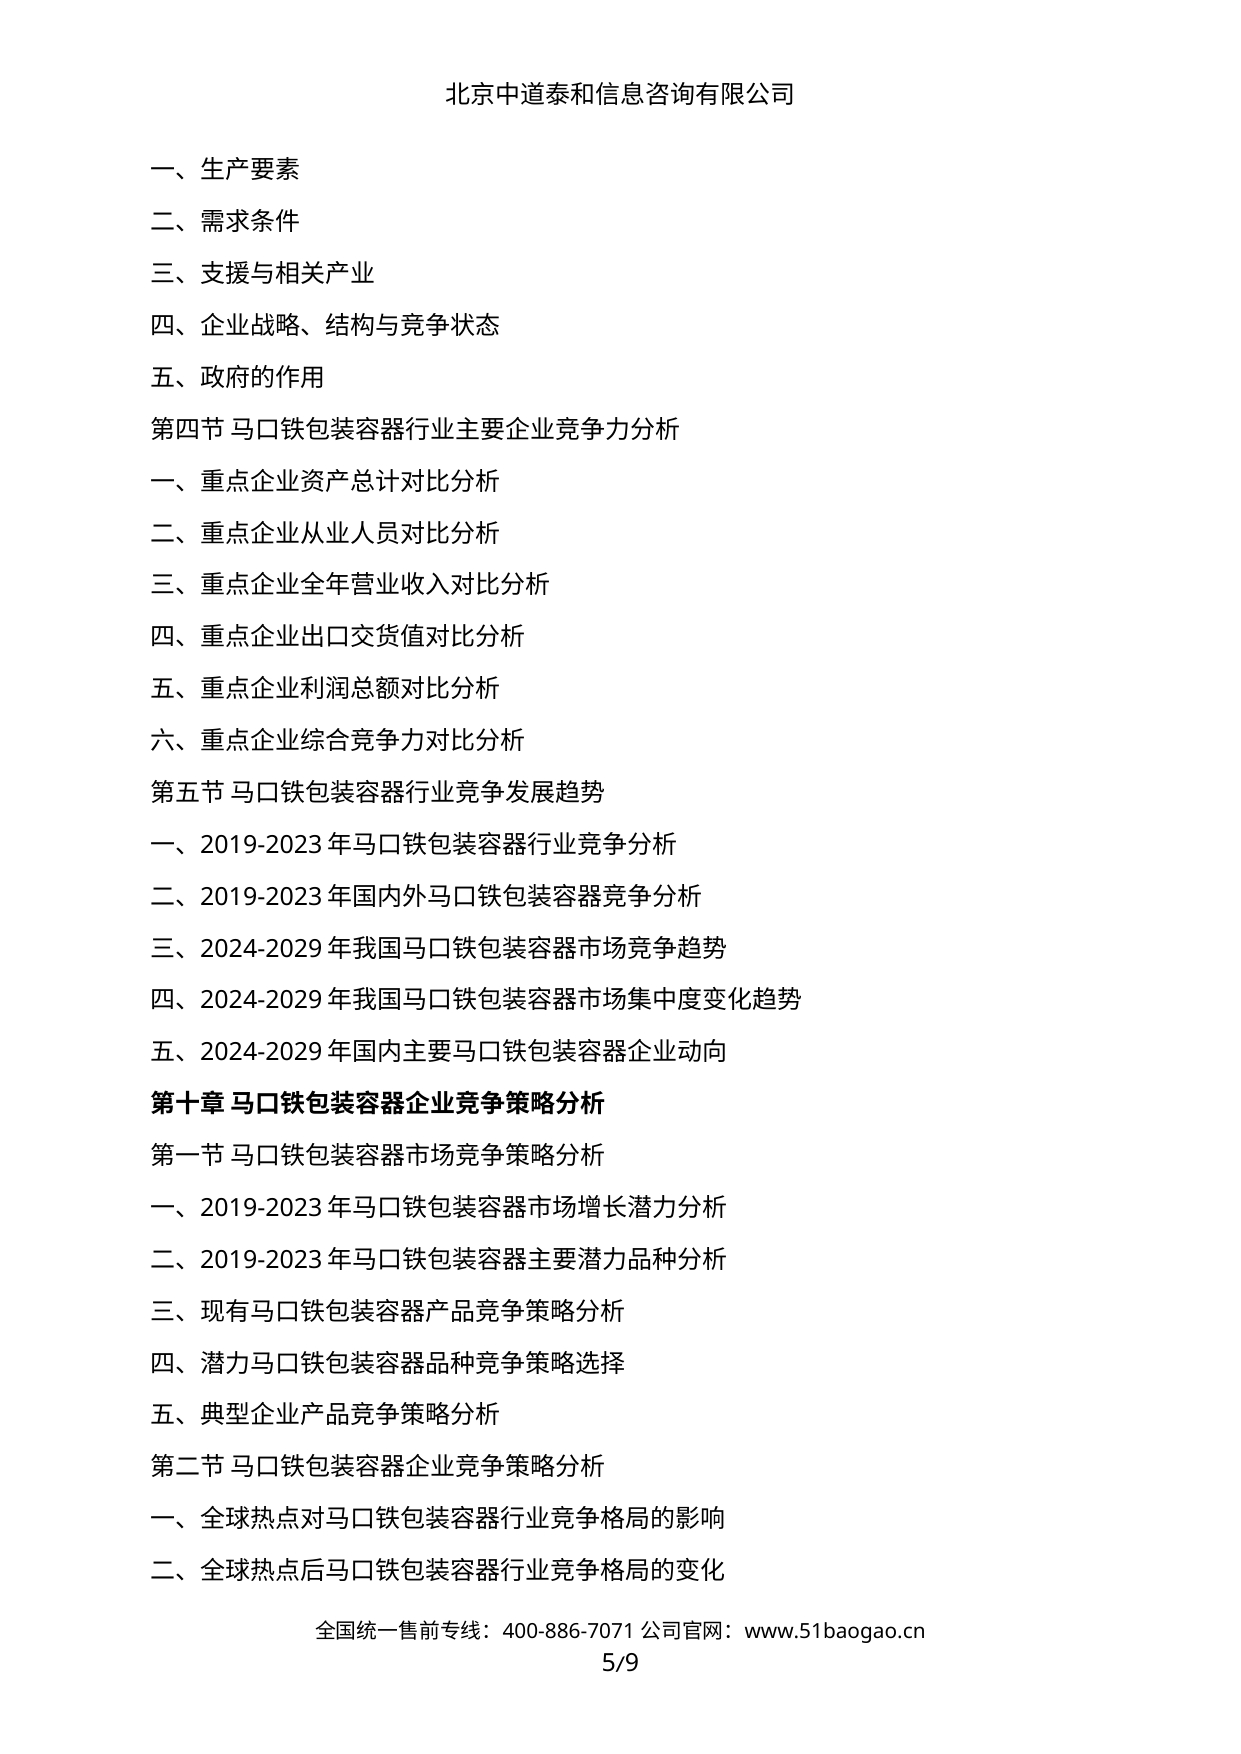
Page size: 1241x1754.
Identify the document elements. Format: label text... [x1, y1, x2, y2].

text 三、支援与相关产业 [150, 254, 1090, 290]
text 一、生产要素 [150, 150, 1090, 186]
text 五、典型企业产品竞争策略分析 [150, 1395, 1090, 1431]
text 第二节 马口铁包装容器企业竞争策略分析 [150, 1447, 1090, 1483]
text 第一节 马口铁包装容器市场竞争策略分析 [150, 1136, 1090, 1172]
text 四、2024-2029年我国马口铁包装容器市场集中度变化趋势 [150, 980, 1090, 1016]
text 四、企业战略、结构与竞争状态 [150, 306, 1090, 342]
text 二、需求条件 [150, 202, 1090, 238]
text 二、2019-2023年国内外马口铁包装容器竞争分析 [150, 876, 1090, 912]
text 四、潜力马口铁包装容器品种竞争策略选择 [150, 1343, 1090, 1379]
text 一、全球热点对马口铁包装容器行业竞争格局的影响 [150, 1499, 1090, 1535]
text 二、重点企业从业人员对比分析 [150, 513, 1090, 549]
text 一、重点企业资产总计对比分析 [150, 461, 1090, 497]
text 五、政府的作用 [150, 357, 1090, 394]
text 三、2024-2029年我国马口铁包装容器市场竞争趋势 [150, 928, 1090, 964]
text 第四节 马口铁包装容器行业主要企业竞争力分析 [150, 409, 1090, 446]
text 二、全球热点后马口铁包装容器行业竞争格局的变化 [150, 1551, 1090, 1587]
text 二、2019-2023年马口铁包装容器主要潜力品种分析 [150, 1239, 1090, 1276]
text 一、2019-2023年马口铁包装容器市场增长潜力分析 [150, 1187, 1090, 1224]
text 第五节 马口铁包装容器行业竞争发展趋势 [150, 772, 1090, 809]
text 一、2019-2023年马口铁包装容器行业竞争分析 [150, 824, 1090, 861]
text 四、重点企业出口交货值对比分析 [150, 617, 1090, 653]
text 三、现有马口铁包装容器产品竞争策略分析 [150, 1291, 1090, 1327]
text 三、重点企业全年营业收入对比分析 [150, 565, 1090, 601]
text 五、重点企业利润总额对比分析 [150, 669, 1090, 705]
text 五、2024-2029年国内主要马口铁包装容器企业动向 [150, 1032, 1090, 1068]
text 第十章 马口铁包装容器企业竞争策略分析 [150, 1084, 1090, 1120]
text 六、重点企业综合竞争力对比分析 [150, 721, 1090, 757]
